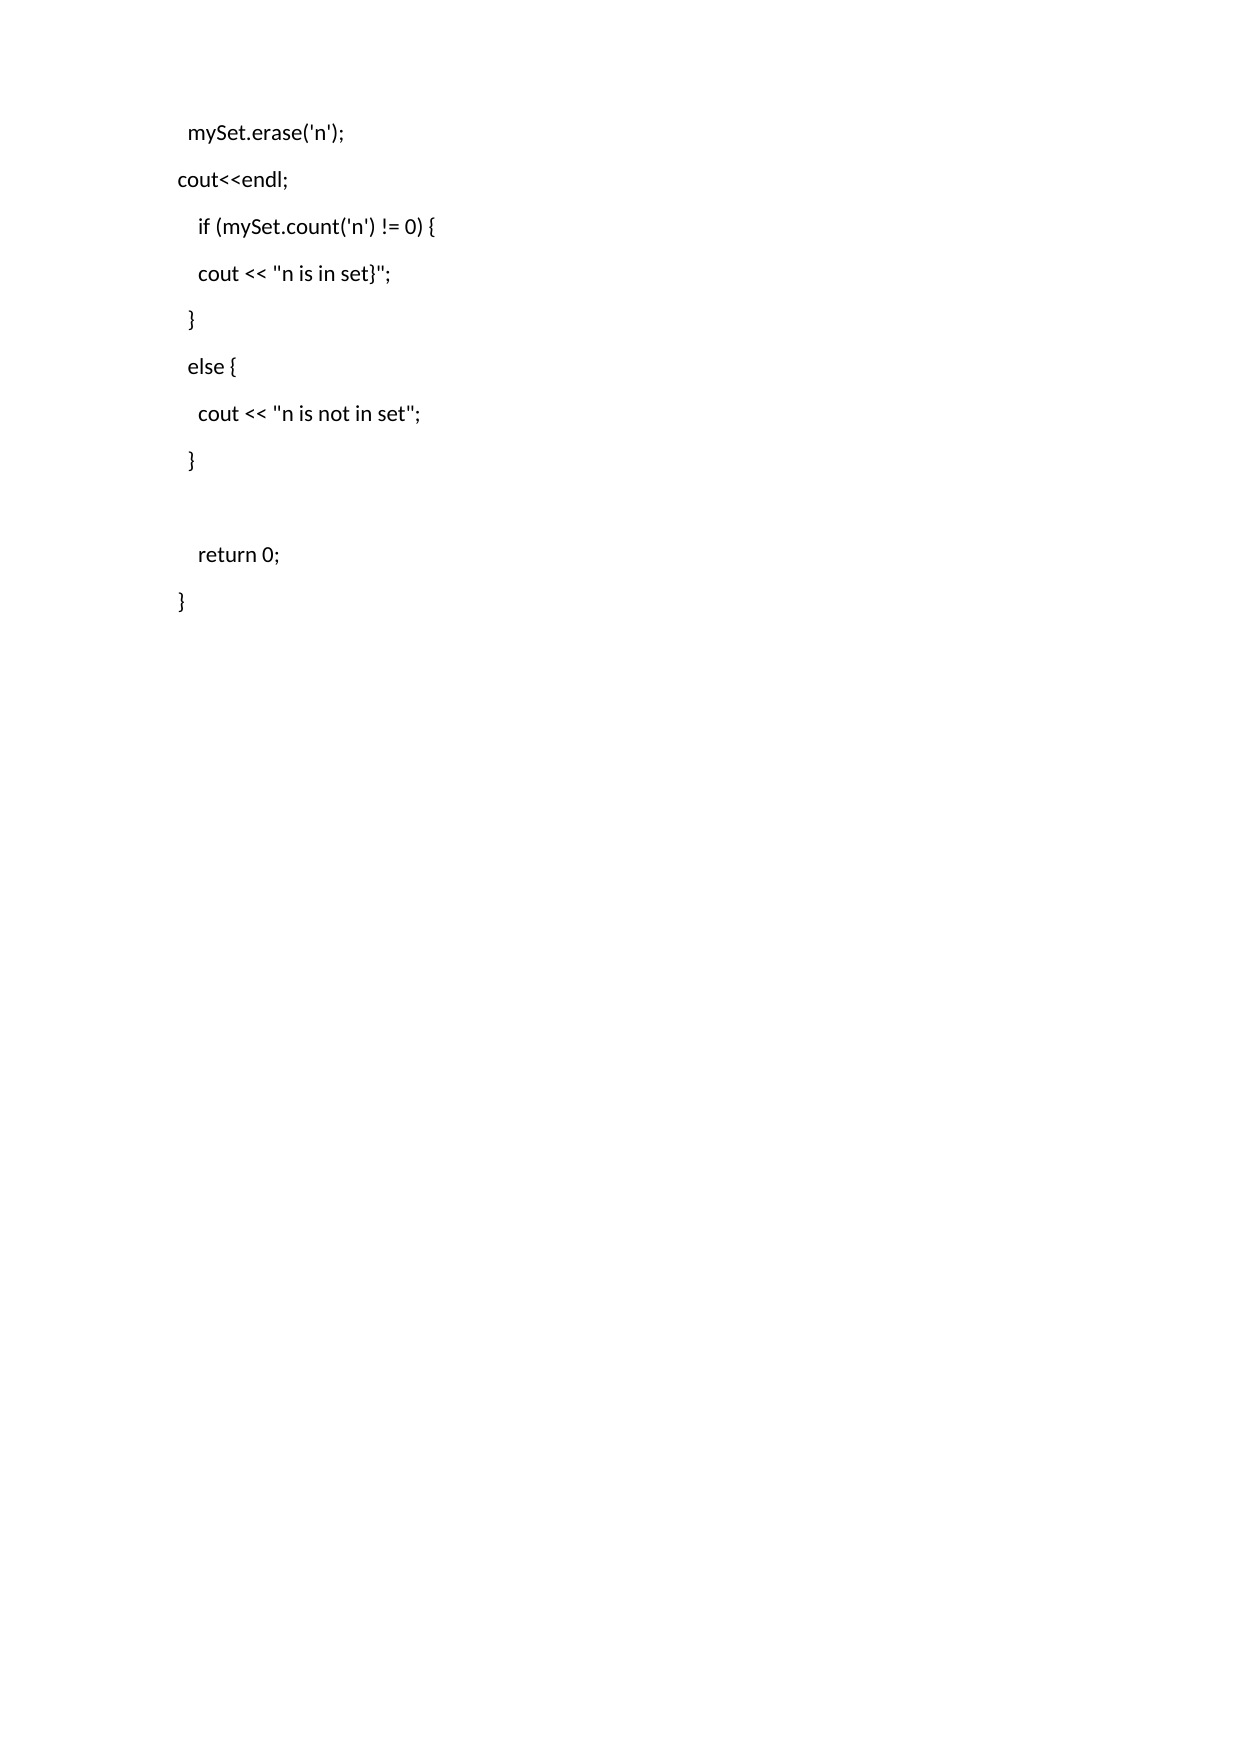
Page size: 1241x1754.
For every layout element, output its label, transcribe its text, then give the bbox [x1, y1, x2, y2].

text } [177, 306, 1152, 334]
text mySet.erase('n'); [177, 118, 1152, 146]
text if (mySet.count('n') != 0) { [177, 212, 1152, 240]
text return 0; [177, 540, 1152, 568]
text cout << "n is in set}"; [177, 259, 1152, 287]
text } [177, 587, 1152, 615]
text } [177, 446, 1152, 474]
text else { [177, 352, 1152, 381]
text cout<<endl; [177, 165, 1152, 193]
text cout << "n is not in set"; [177, 399, 1152, 427]
